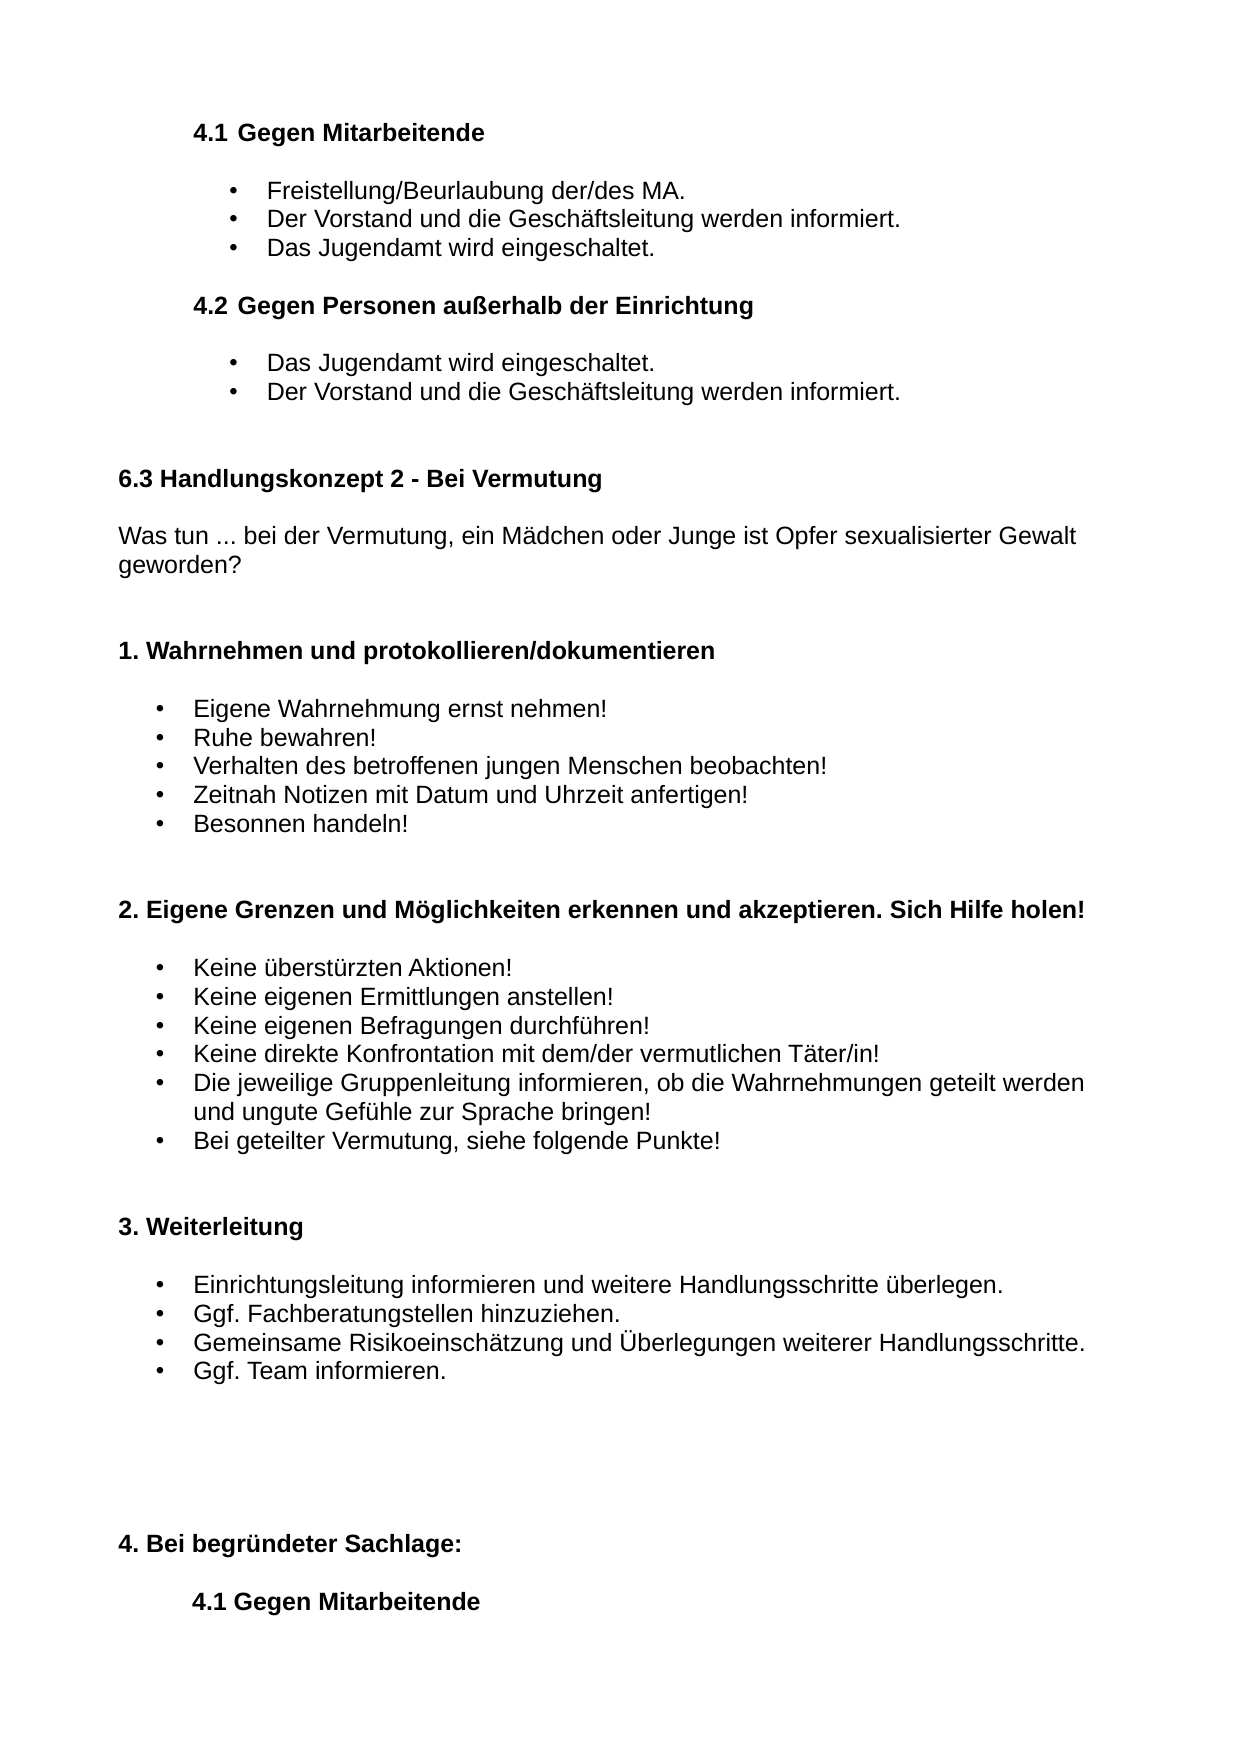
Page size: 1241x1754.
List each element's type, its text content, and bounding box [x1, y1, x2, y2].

list Zeitnah Notizen mit Datum und Uhrzeit anfertigen! [156, 780, 1122, 809]
list Bei geteilter Vermutung, siehe folgende Punkte! [156, 1126, 1122, 1155]
list Eigene Wahrnehmung ernst nehmen! [156, 694, 1122, 722]
list Keine überstürzten Aktionen! [156, 953, 1122, 982]
list Das Jugendamt wird eingeschaltet. [229, 348, 1122, 377]
text 3. Weiterleitung [118, 1212, 1122, 1241]
list Einrichtungsleitung informieren und weitere Handlungsschritte überlegen. [156, 1270, 1122, 1299]
text 4.1 Gegen Mitarbeitende [118, 1586, 1122, 1615]
list Das Jugendamt wird eingeschaltet. [229, 233, 1122, 262]
text 4. Bei begründeter Sachlage: [118, 1529, 1122, 1558]
list Ruhe bewahren! [156, 722, 1122, 751]
list Verhalten des betroffenen jungen Menschen beobachten! [156, 751, 1122, 780]
list Freistellung/Beurlaubung der/des MA. [229, 176, 1122, 204]
text 2. Eigene Grenzen und Möglichkeiten erkennen und akzeptieren. Sich Hilfe holen! [118, 895, 1122, 924]
list Gemeinsame Risikoeinschätzung und Überlegungen weiterer Handlungsschritte. [156, 1327, 1122, 1356]
list Keine direkte Konfrontation mit dem/der vermutlichen Täter/in! [156, 1039, 1122, 1068]
text 1. Wahrnehmen und protokollieren/dokumentieren [118, 636, 1122, 665]
list Besonnen handeln! [156, 809, 1122, 838]
list Ggf. Fachberatungstellen hinzuziehen. [156, 1299, 1122, 1327]
list Der Vorstand und die Geschäftsleitung werden informiert. [229, 377, 1122, 406]
text 6.3 Handlungskonzept 2 - Bei Vermutung [118, 464, 1122, 492]
list Die jeweilige Gruppenleitung informieren, ob die Wahrnehmungen geteilt werden und ungute Gefühle zur Sprache bringen! [156, 1068, 1122, 1126]
list Gegen Mitarbeitende [193, 118, 1122, 147]
list Gegen Personen außerhalb der Einrichtung [193, 291, 1122, 320]
list Keine eigenen Befragungen durchführen! [156, 1011, 1122, 1039]
text Was tun ... bei der Vermutung, ein Mädchen oder Junge ist Opfer sexualisierter Gewalt geworden? [118, 521, 1122, 579]
list Keine eigenen Ermittlungen anstellen! [156, 982, 1122, 1011]
list Ggf. Team informieren. [156, 1356, 1122, 1385]
list Der Vorstand und die Geschäftsleitung werden informiert. [229, 204, 1122, 233]
